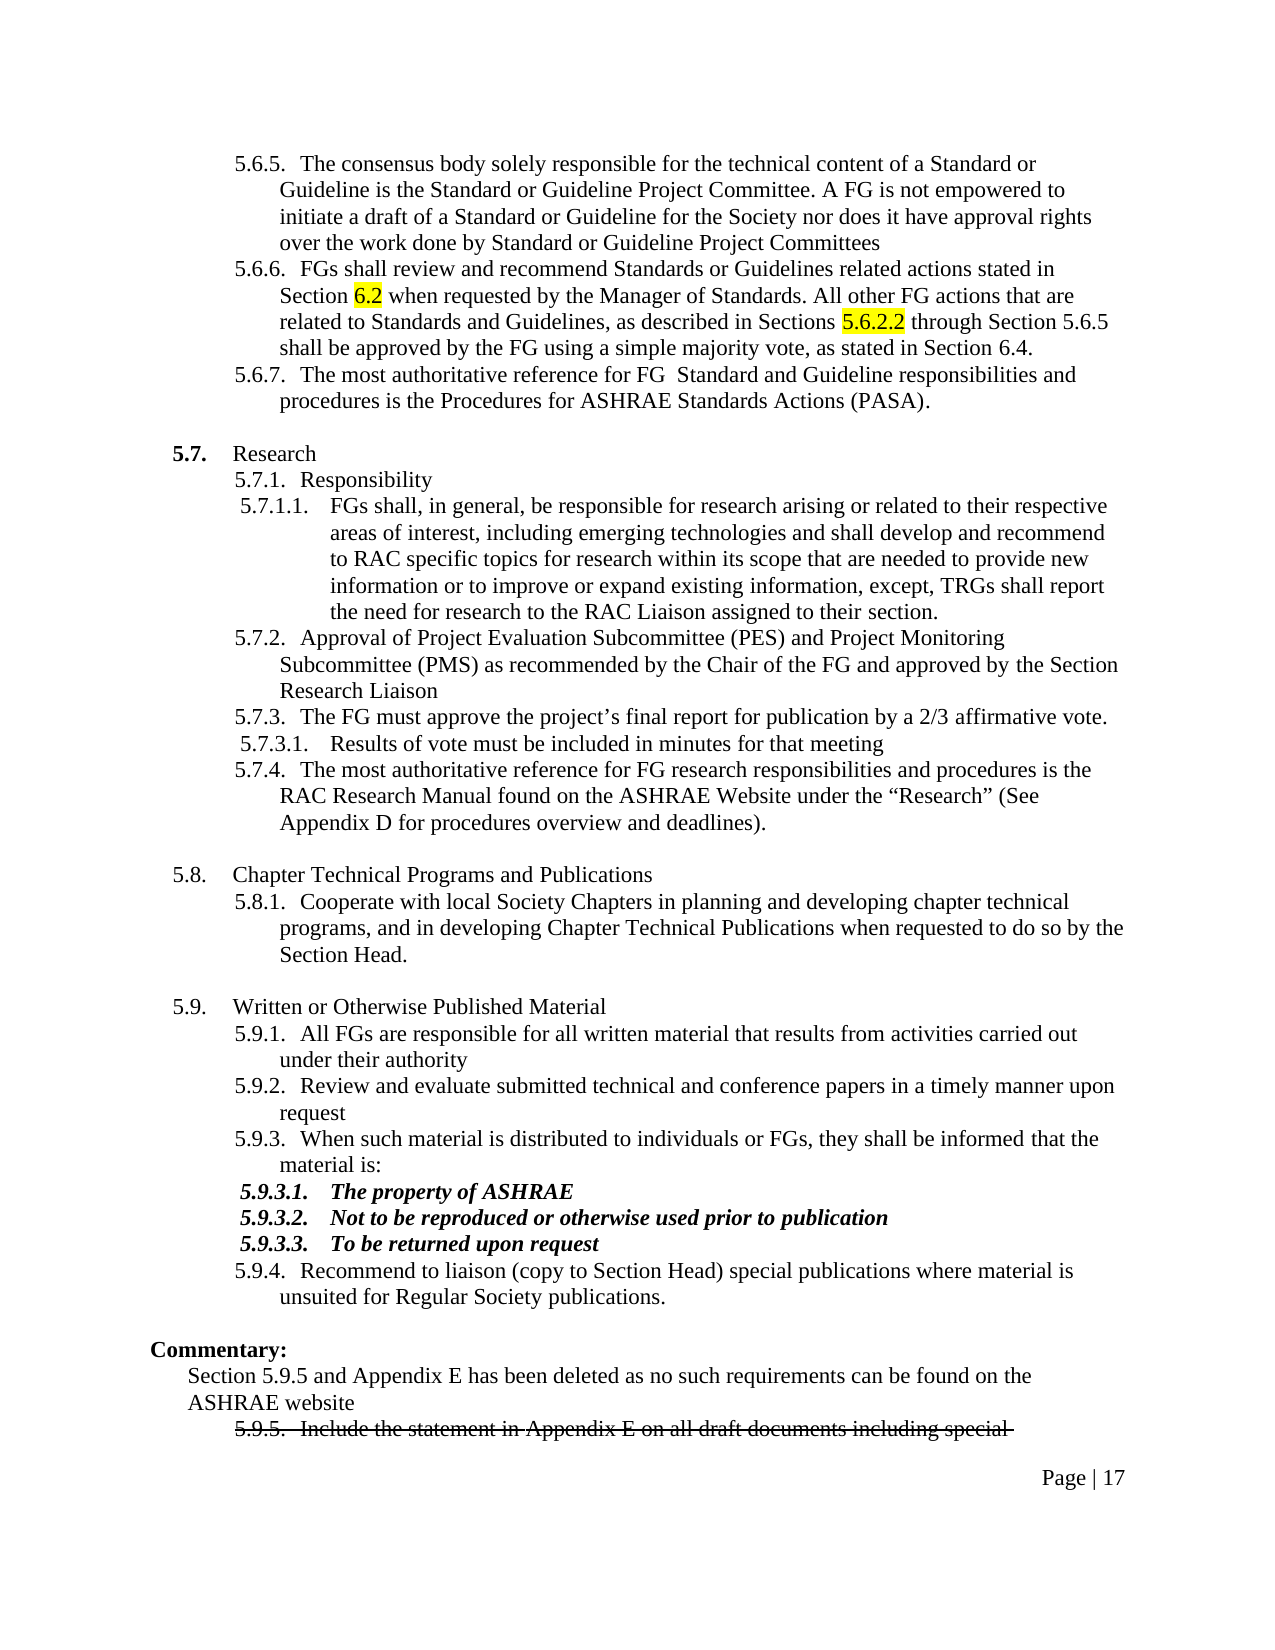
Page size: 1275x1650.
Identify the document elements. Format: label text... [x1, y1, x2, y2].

list Review and evaluate submitted technical and conference papers in a timely manner upon request [234, 1072, 1125, 1125]
list Not to be reproduced or otherwise used prior to publication [240, 1204, 1125, 1231]
list The most authoritative reference for FG Standard and Guideline responsibilities and procedures is the Procedures for ASHRAE Standards Actions (PASA). [234, 361, 1125, 413]
list Recommend to liaison (copy to Section Head) special publications where material is unsuited for Regular Society publications. [234, 1257, 1125, 1309]
list The most authoritative reference for FG research responsibilities and procedures is the RAC Research Manual found on the ASHRAE Website under the “Research” (See Appendix D for procedures overview and deadlines). [234, 756, 1125, 835]
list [234, 1415, 1125, 1441]
list Results of vote must be included in minutes for that meeting [240, 730, 1125, 756]
list Responsibility [234, 466, 1125, 493]
list The property of ASHRAE [240, 1178, 1125, 1204]
list Chapter Technical Programs and Publications [172, 862, 1125, 888]
list Written or Otherwise Published Material [172, 993, 1125, 1020]
list The FG must approve the project’s final report for publication by a 2/3 affirmative vote. [234, 703, 1125, 730]
text Section 5.9.5 and Appendix E has been deleted as no such requirements can be found on the ASHRAE website [187, 1362, 1125, 1415]
list The consensus body solely responsible for the technical content of a Standard or Guideline is the Standard or Guideline Project Committee. A FG is not empowered to initiate a draft of a Standard or Guideline for the Society nor does it have approval rights over the work done by Standard or Guideline Project Committees [234, 150, 1125, 255]
list FGs shall review and recommend Standards or Guidelines related actions stated in Section 6.2 when requested by the Manager of Standards. All other FG actions that are related to Standards and Guidelines, as described in Sections 5.6.3 through Section 5.6.7 shall be approved by the FG using a simple majority vote, as stated in Section 6.4. [234, 255, 1125, 361]
list Cooperate with local Society Chapters in planning and developing chapter technical programs, and in developing Chapter Technical Publications when requested to do so by the Section Head. [234, 888, 1125, 967]
list Research [172, 440, 1125, 466]
list When such material is distributed to individuals or FGs, they shall be informed that the material is: [234, 1125, 1125, 1178]
list FGs shall, in general, be responsible for research arising or related to their respective areas of interest, including emerging technologies and shall develop and recommend to RAC specific topics for research within its scope that are needed to provide new information or to improve or expand existing information, except, TRGs shall report the need for research to the RAC Liaison assigned to their section. [240, 493, 1125, 624]
list Approval of Project Evaluation Subcommittee (PES) and Project Monitoring Subcommittee (PMS) as recommended by the Chair of the FG and approved by the Section Research Liaison [234, 624, 1125, 703]
list To be returned upon request [240, 1231, 1125, 1257]
text Commentary: [150, 1336, 1125, 1362]
list All FGs are responsible for all written material that results from activities carried out under their authority [234, 1020, 1125, 1072]
